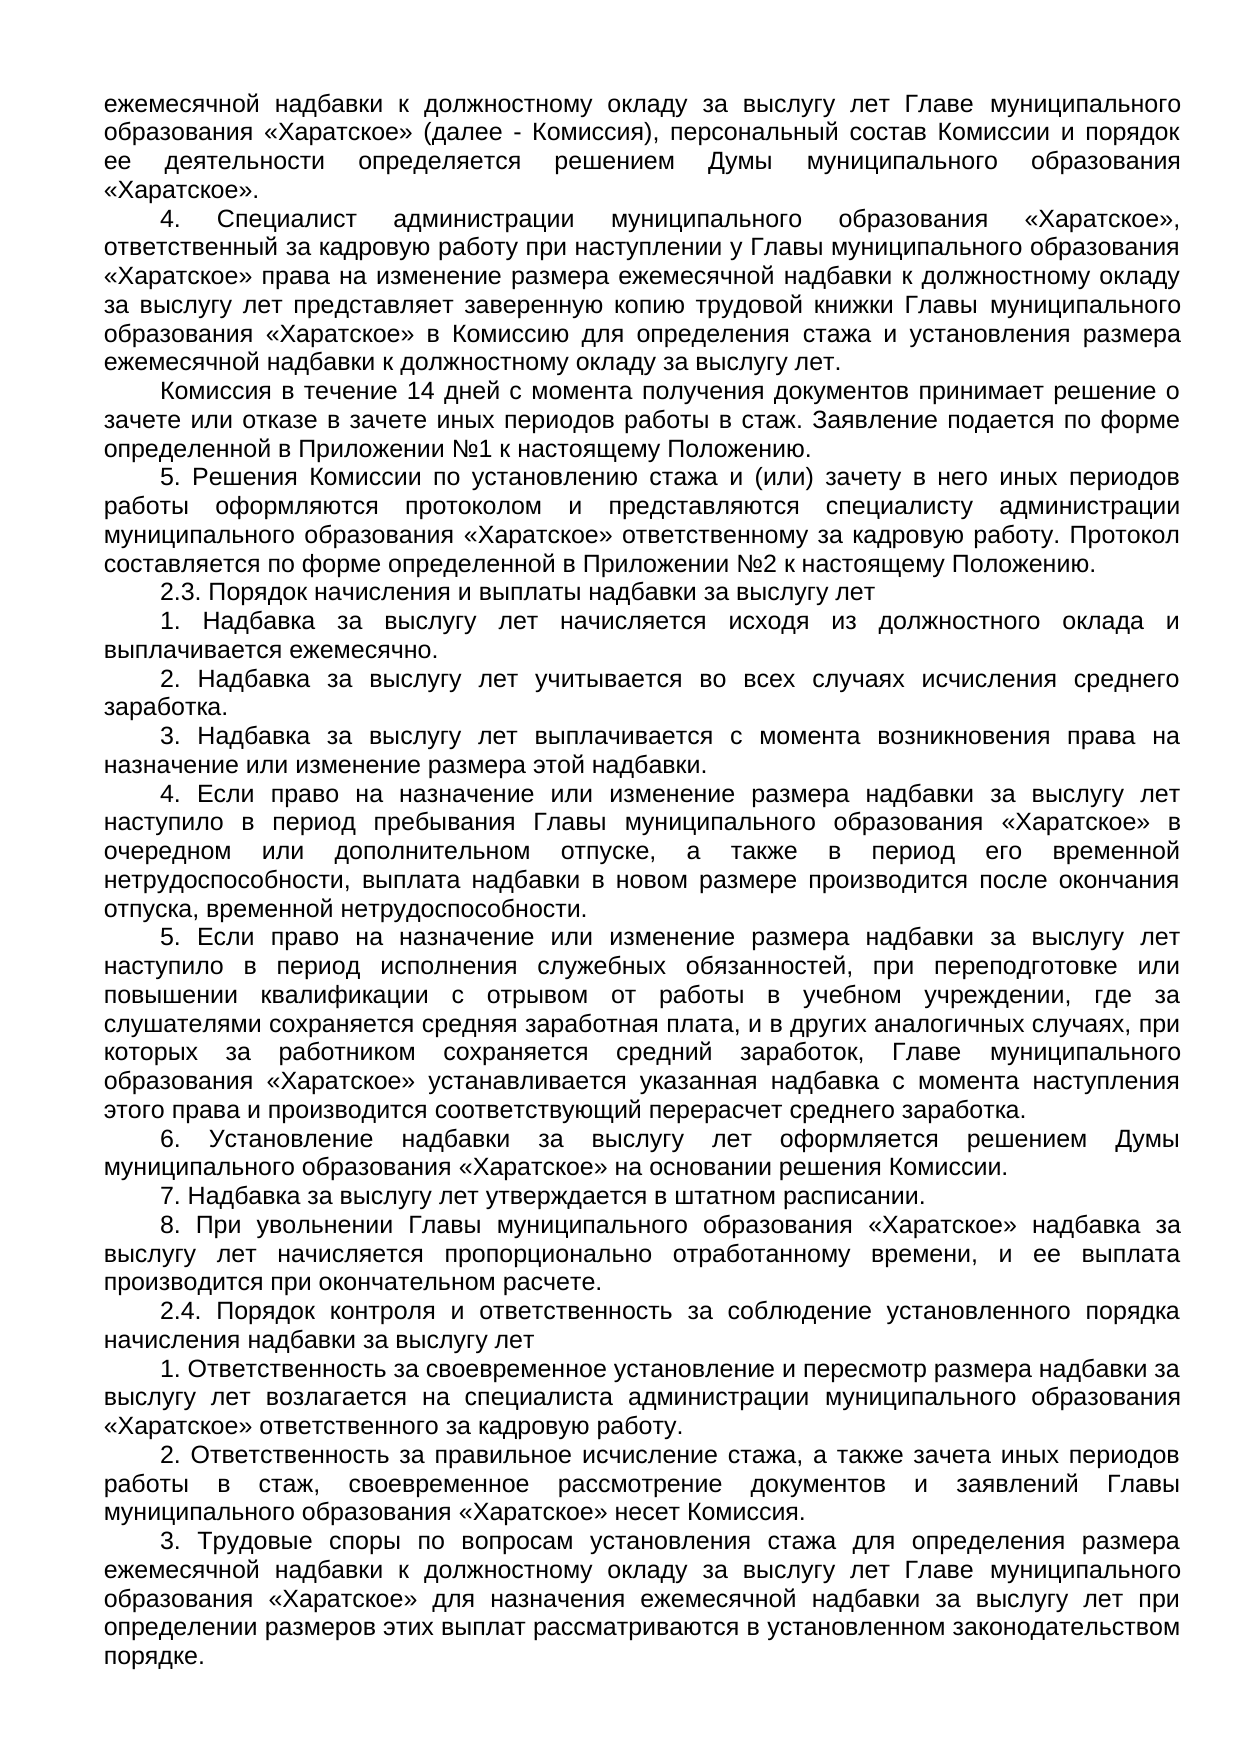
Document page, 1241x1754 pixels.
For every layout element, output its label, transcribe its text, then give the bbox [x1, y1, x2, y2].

text 6. Установление надбавки за выслугу лет оформляется решением Думы муниципального образования «Харатское» на основании решения Комиссии. [103, 1124, 1181, 1181]
text 2.3. Порядок начисления и выплаты надбавки за выслугу лет [103, 577, 1181, 606]
text 1. Ответственность за своевременное установление и пересмотр размера надбавки за выслугу лет возлагается на специалиста администрации муниципального образования «Харатское» ответственного за кадровую работу. [103, 1354, 1181, 1440]
text 4. Если право на назначение или изменение размера надбавки за выслугу лет наступило в период пребывания Главы муниципального образования «Харатское» в очередном или дополнительном отпуске, а также в период его временной нетрудоспособности, выплата надбавки в новом размере производится после окончания отпуска, временной нетрудоспособности. [103, 779, 1181, 922]
text 7. Надбавка за выслугу лет утверждается в штатном расписании. [103, 1181, 1181, 1210]
text 8. При увольнении Главы муниципального образования «Харатское» надбавка за выслугу лет начисляется пропорционально отработанному времени, и ее выплата производится при окончательном расчете. [103, 1210, 1181, 1296]
text 2. Ответственность за правильное исчисление стажа, а также зачета иных периодов работы в стаж, своевременное рассмотрение документов и заявлений Главы муниципального образования «Харатское» несет Комиссия. [103, 1440, 1181, 1526]
text 3. Надбавка за выслугу лет выплачивается с момента возникновения права на назначение или изменение размера этой надбавки. [103, 721, 1181, 779]
text 5. Решения Комиссии по установлению стажа и (или) зачету в него иных периодов работы оформляются протоколом и представляются специалисту администрации муниципального образования «Харатское» ответственному за кадровую работу. Протокол составляется по форме определенной в Приложении №2 к настоящему Положению. [103, 462, 1181, 577]
text 1. Надбавка за выслугу лет начисляется исходя из должностного оклада и выплачивается ежемесячно. [103, 606, 1181, 664]
text 2.4. Порядок контроля и ответственность за соблюдение установленного порядка начисления надбавки за выслугу лет [103, 1296, 1181, 1354]
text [103, 89, 1181, 204]
text 2. Надбавка за выслугу лет учитывается во всех случаях исчисления среднего заработка. [103, 664, 1181, 721]
text 3. Трудовые споры по вопросам установления стажа для определения размера ежемесячной надбавки к должностному окладу за выслугу лет Главе муниципального образования «Харатское» для назначения ежемесячной надбавки за выслугу лет при определении размеров этих выплат рассматриваются в установленном законодательством порядке. [103, 1526, 1181, 1670]
text Комиссия в течение 14 дней с момента получения документов принимает решение о зачете или отказе в зачете иных периодов работы в стаж. Заявление подается по форме определенной в Приложении №1 к настоящему Положению. [103, 376, 1181, 462]
text 4. Специалист администрации муниципального образования «Харатское», ответственный за кадровую работу при наступлении у Главы муниципального образования «Харатское» права на изменение размера ежемесячной надбавки к должностному окладу за выслугу лет представляет заверенную копию трудовой книжки Главы муниципального образования «Харатское» в Комиссию для определения стажа и установления размера ежемесячной надбавки к должностному окладу за выслугу лет. [103, 204, 1181, 376]
text 5. Если право на назначение или изменение размера надбавки за выслугу лет наступило в период исполнения служебных обязанностей, при переподготовке или повышении квалификации с отрывом от работы в учебном учреждении, где за слушателями сохраняется средняя заработная плата, и в других аналогичных случаях, при которых за работником сохраняется средний заработок, Главе муниципального образования «Харатское» устанавливается указанная надбавка с момента наступления этого права и производится соответствующий перерасчет среднего заработка. [103, 922, 1181, 1124]
